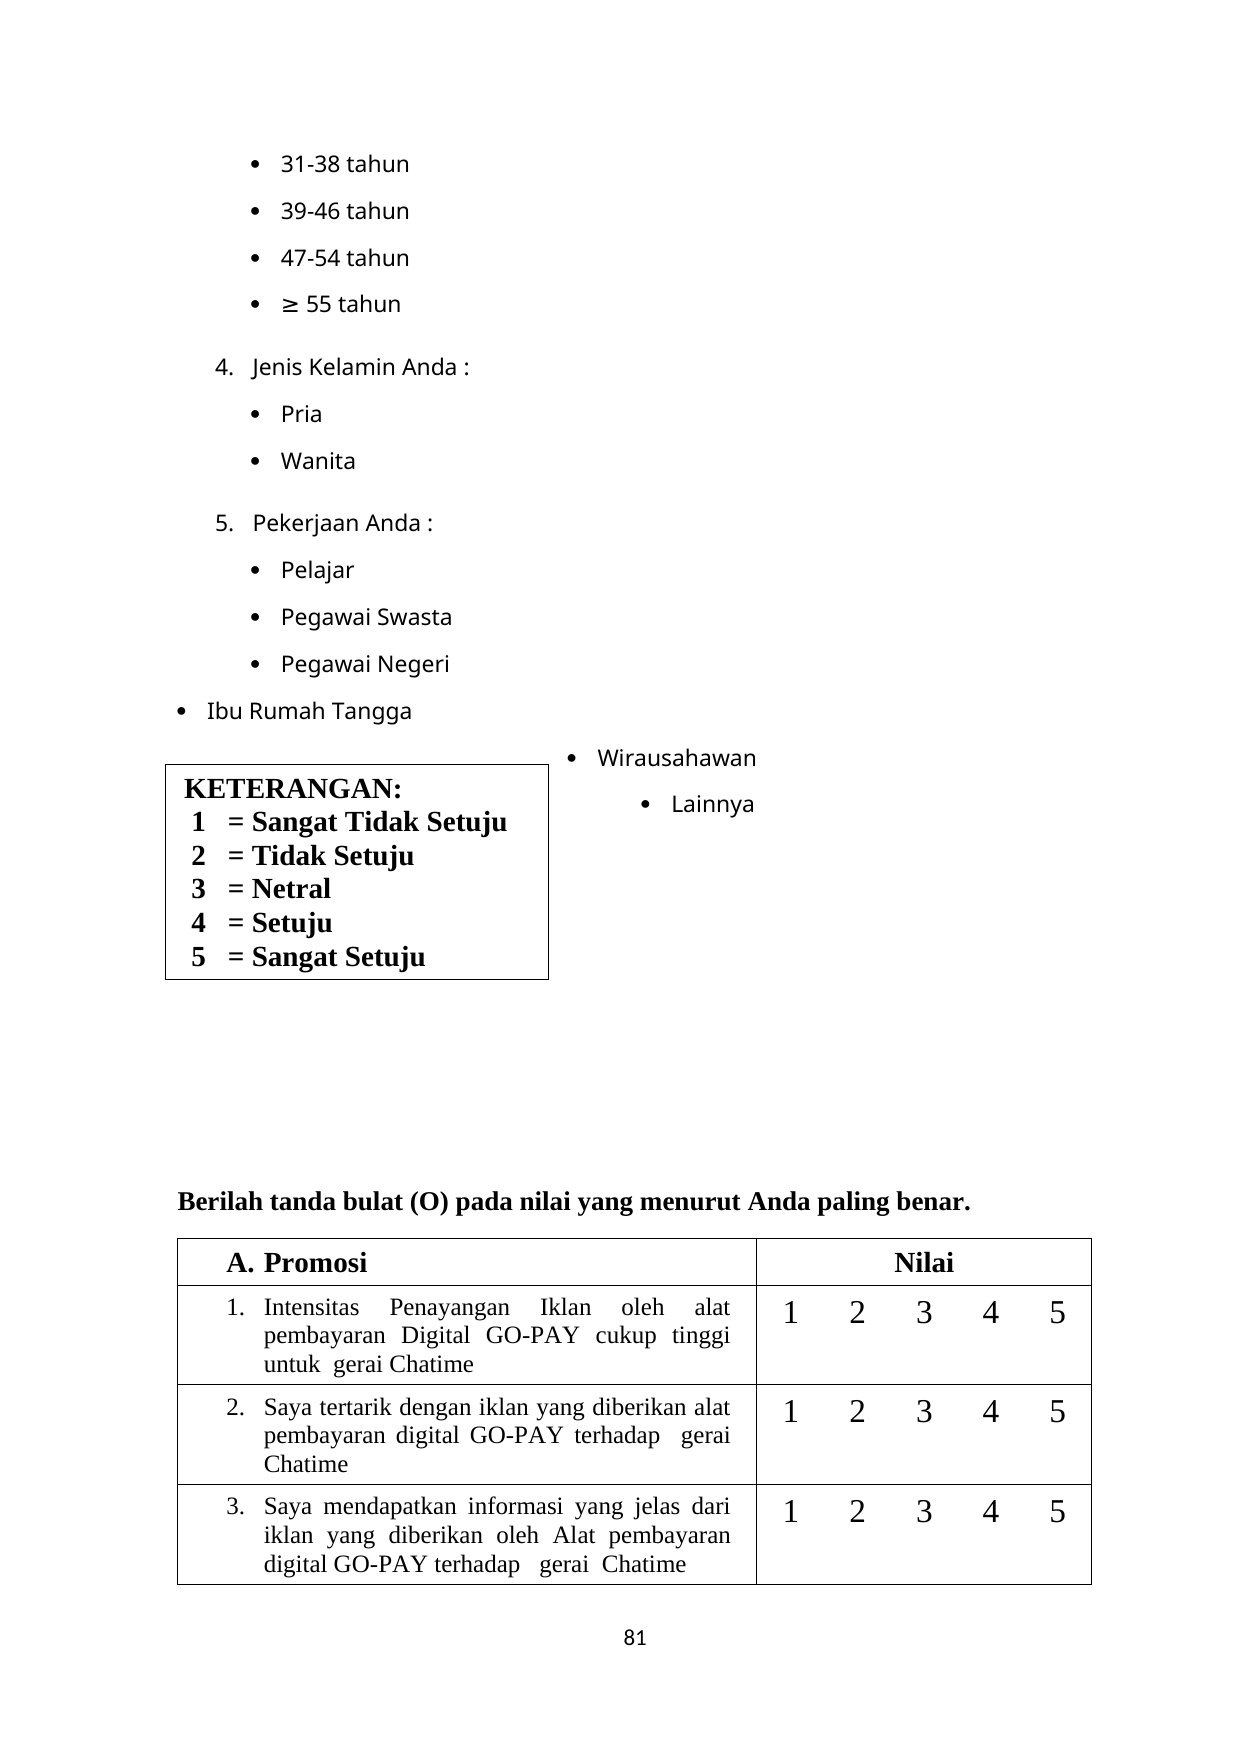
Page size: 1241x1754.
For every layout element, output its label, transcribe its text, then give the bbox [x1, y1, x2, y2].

table_cell Intensitas Penayangan Iklan oleh alat pembayaran Digital GO-PAY cukup tinggi untuk gerai Chatime [178, 1286, 756, 1384]
table_header KETERANGAN: 1 = Sangat Tidak Setuju 2 = Tidak Setuju 3 = Netral 4 = Setuju 5 = Sangat Setuju [166, 765, 548, 978]
list 39-46 tahun [251, 194, 1092, 226]
table_cell Saya mendapatkan informasi yang jelas dari iklan yang diberikan oleh Alat pembayaran digital GO-PAY terhadap gerai Chatime [178, 1485, 756, 1584]
list Jenis Kelamin Anda : [215, 351, 1092, 382]
list Pria [251, 398, 1092, 429]
table_cell 1 2 3 4 5 [757, 1385, 1091, 1484]
list Pelajar [251, 554, 1092, 585]
list Ibu Rumah Tangga [177, 694, 1092, 726]
table_header Promosi [178, 1239, 756, 1284]
table_cell 1 2 3 4 5 [757, 1485, 1091, 1584]
list Pekerjaan Anda : [215, 507, 1092, 538]
table_cell 1 2 3 4 5 [757, 1286, 1091, 1384]
list 47-54 tahun [251, 241, 1092, 273]
table_header Nilai [757, 1239, 1091, 1284]
table_cell Saya tertarik dengan iklan yang diberikan alat pembayaran digital GO-PAY terhadap gerai Chatime [178, 1385, 756, 1484]
list Wirausahawan [177, 741, 1092, 773]
list 31-38 tahun [251, 148, 1092, 179]
list Lainnya [549, 788, 1092, 819]
text Berilah tanda bulat (O) pada nilai yang menurut Anda paling benar. [177, 1184, 1092, 1216]
list Pegawai Negeri [251, 648, 1092, 679]
list Wanita [251, 444, 1092, 476]
list ≥ 55 tahun [251, 288, 1092, 319]
list Pegawai Swasta [251, 601, 1092, 632]
